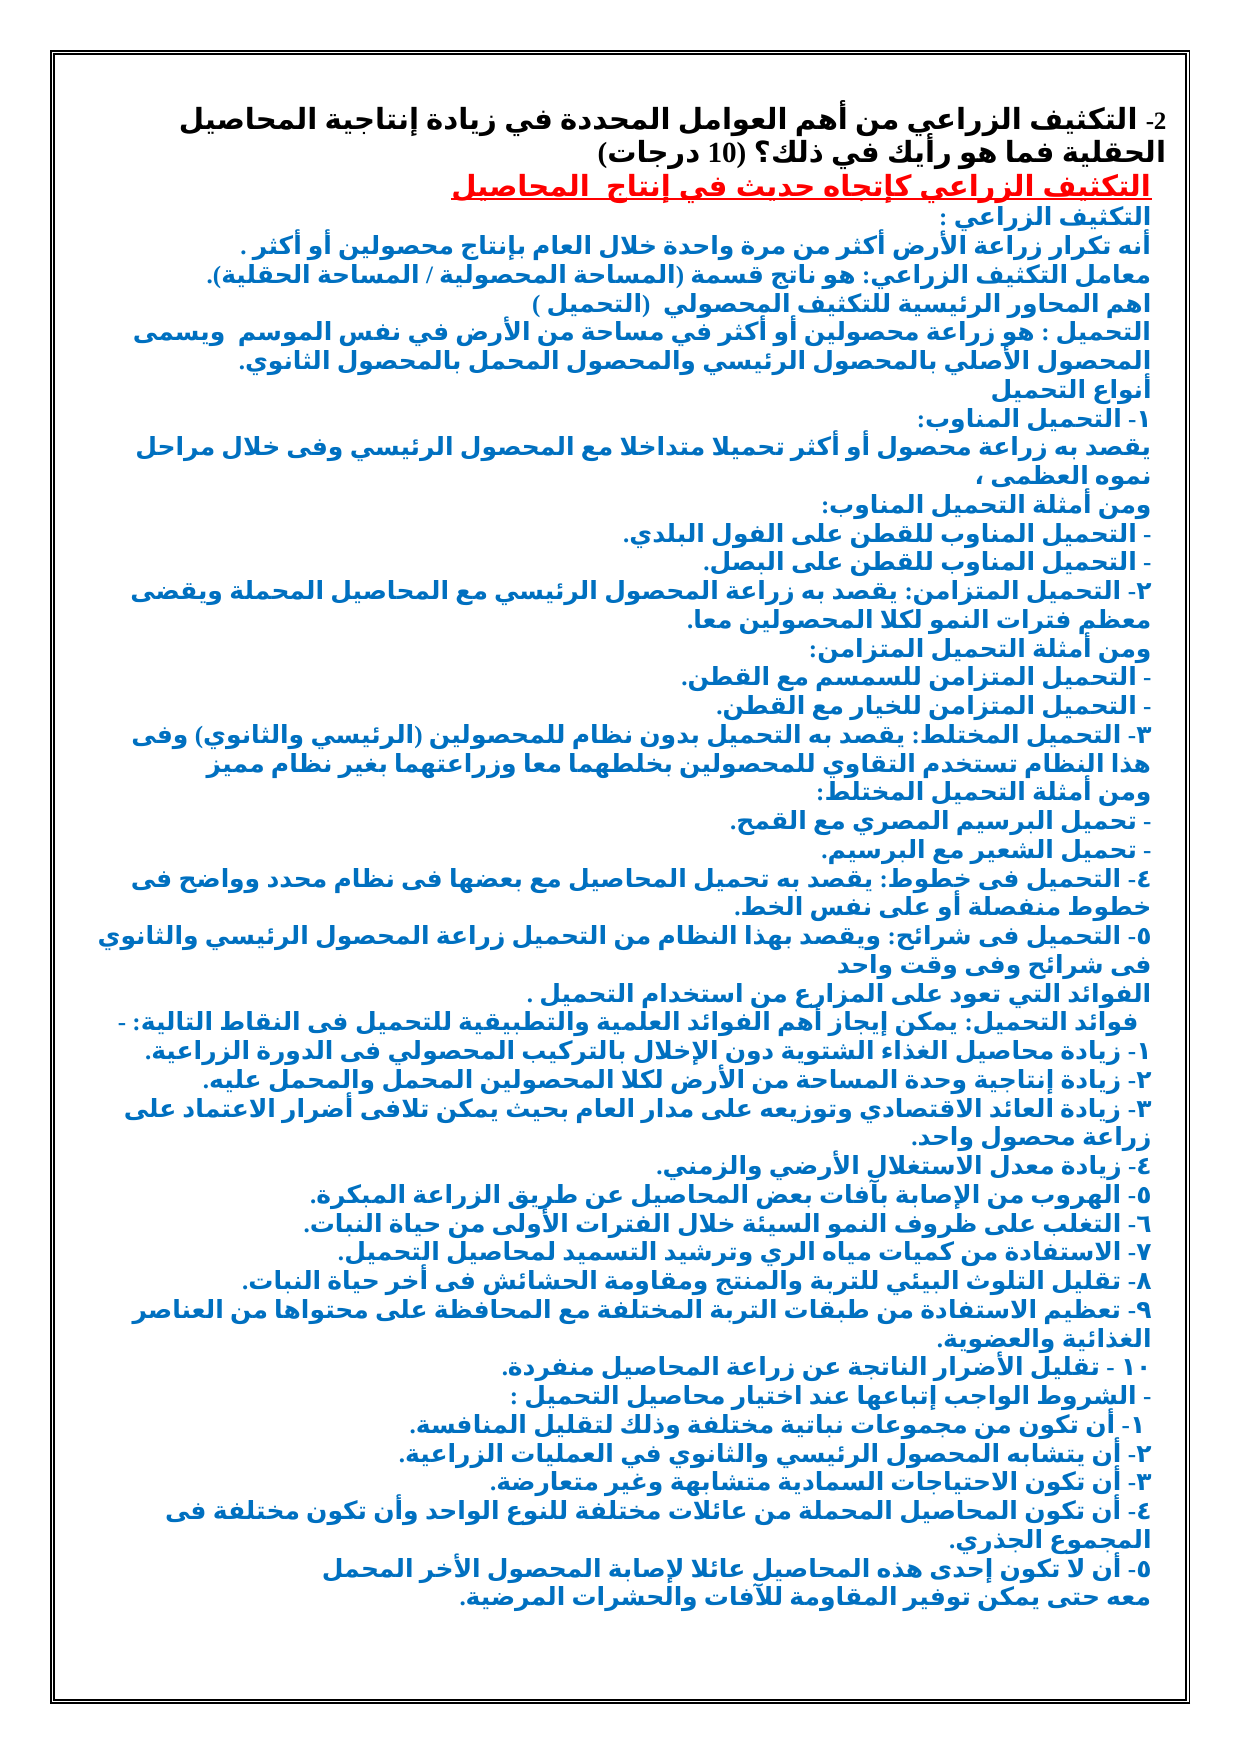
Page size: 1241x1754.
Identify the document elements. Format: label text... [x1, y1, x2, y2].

text معامل التكثيف الزراعي: هو ناتج قسمة (المساحة المحصولية / المساحة الحقلية). [89, 260, 1152, 289]
text اهم المحاور الرئيسية للتكثيف المحصولي (التحميل ) [89, 289, 1152, 317]
text معه حتى يمكن توفير المقاومة للآفات والحشرات المرضية. [89, 1582, 1152, 1611]
text يقصد به زراعة محصول أو أكثر تحميلا متداخلا مع المحصول الرئيسي وفى خلال مراحل نموه العظمى ، [89, 432, 1152, 490]
text ٥- أن لا تكون إحدى هذه المحاصيل عائلا لإصابة المحصول الأخر المحمل [89, 1554, 1152, 1582]
text - التحميل المتزامن للخيار مع القطن. [89, 691, 1152, 720]
text ١٠ - تقليل الأضرار الناتجة عن زراعة المحاصيل منفردة. [89, 1352, 1152, 1381]
text ٣- أن تكون الاحتياجات السمادية متشابهة وغير متعارضة. [89, 1467, 1152, 1496]
text التحميل : هو زراعة محصولين أو أكثر في مساحة من الأرض في نفس الموسم ويسمى المحصول الأصلي بالمحصول الرئيسي والمحصول المحمل بالمحصول الثانوي. [89, 317, 1152, 375]
text ٤- أن تكون المحاصيل المحملة من عائلات مختلفة للنوع الواحد وأن تكون مختلفة فى المجموع الجذري. [89, 1496, 1152, 1554]
text ٤- زيادة معدل الاستغلال الأرضي والزمني. [89, 1151, 1152, 1180]
text أنواع التحميل [89, 375, 1152, 404]
text ٩- تعظيم الاستفادة من طبقات التربة المختلفة مع المحافظة على محتواها من العناصر الغذائية والعضوية. [89, 1295, 1152, 1352]
text ٢- أن يتشابه المحصول الرئيسي والثانوي في العمليات الزراعية. [89, 1439, 1152, 1467]
text التكثيف الزراعي كإتجاه حديث في إنتاج المحاصيل [89, 169, 1152, 202]
text - التحميل المتزامن للسمسم مع القطن. [89, 662, 1152, 691]
text ٥- التحميل فى شرائح: ويقصد بهذا النظام من التحميل زراعة المحصول الرئيسي والثانوي فى شرائح وفى وقت واحد [89, 921, 1152, 979]
text ومن أمثلة التحميل المختلط: [89, 777, 1152, 806]
text ٨- تقليل التلوث البيئي للتربة والمنتج ومقاومة الحشائش فى أخر حياة النبات. [89, 1266, 1152, 1295]
text ٥- الهروب من الإصابة بآفات بعض المحاصيل عن طريق الزراعة المبكرة. [89, 1180, 1152, 1209]
text فوائد التحميل: يمكن إيجاز أهم الفوائد العلمية والتطبيقية للتحميل فى النقاط التالية: - [89, 1007, 1152, 1036]
text ١- التحميل المناوب: [89, 404, 1152, 432]
text ومن أمثلة التحميل المناوب: [89, 490, 1152, 519]
text - التحميل المناوب للقطن على الفول البلدي. [89, 519, 1152, 547]
text الفوائد التي تعود على المزارع من استخدام التحميل . [89, 979, 1152, 1007]
text - تحميل الشعير مع البرسيم. [89, 835, 1152, 864]
text ٢- زيادة إنتاجية وحدة المساحة من الأرض لكلا المحصولين المحمل والمحمل عليه. [89, 1065, 1152, 1094]
text ٧- الاستفادة من كميات مياه الري وترشيد التسميد لمحاصيل التحميل. [89, 1237, 1152, 1266]
text ٣- زيادة العائد الاقتصادي وتوزيعه على مدار العام بحيث يمكن تلافى أضرار الاعتماد على زراعة محصول واحد. [89, 1094, 1152, 1151]
text 2- التكثيف الزراعي من أهم العوامل المحددة في زيادة إنتاجية المحاصيل الحقلية فما هو رأيك في ذلك؟ (10 درجات) [89, 102, 1167, 169]
text ومن أمثلة التحميل المتزامن: [89, 634, 1152, 662]
text ٣- التحميل المختلط: يقصد به التحميل بدون نظام للمحصولين (الرئيسي والثانوي) وفى هذا النظام تستخدم التقاوي للمحصولين بخلطهما معا وزراعتهما بغير نظام مميز [89, 720, 1152, 777]
text ٢- التحميل المتزامن: يقصد به زراعة المحصول الرئيسي مع المحاصيل المحملة ويقضى معظم فترات النمو لكلا المحصولين معا. [89, 576, 1152, 634]
text ١- زيادة محاصيل الغذاء الشتوية دون الإخلال بالتركيب المحصولي فى الدورة الزراعية. [89, 1036, 1152, 1065]
text - التحميل المناوب للقطن على البصل. [89, 547, 1152, 576]
text - الشروط الواجب إتباعها عند اختيار محاصيل التحميل : [89, 1381, 1152, 1410]
text ١- أن تكون من مجموعات نباتية مختلفة وذلك لتقليل المنافسة. [89, 1410, 1152, 1439]
text ٤- التحميل فى خطوط: يقصد به تحميل المحاصيل مع بعضها فى نظام محدد وواضح فى خطوط منفصلة أو على نفس الخط. [89, 864, 1152, 921]
text التكثيف الزراعي : [89, 202, 1152, 231]
text ٦- التغلب على ظروف النمو السيئة خلال الفترات الأولى من حياة النبات. [89, 1209, 1152, 1237]
text أنه تكرار زراعة الأرض أكثر من مرة واحدة خلال العام بإنتاج محصولين أو أكثر . [89, 231, 1152, 260]
text - تحميل البرسيم المصري مع القمح. [89, 806, 1152, 835]
